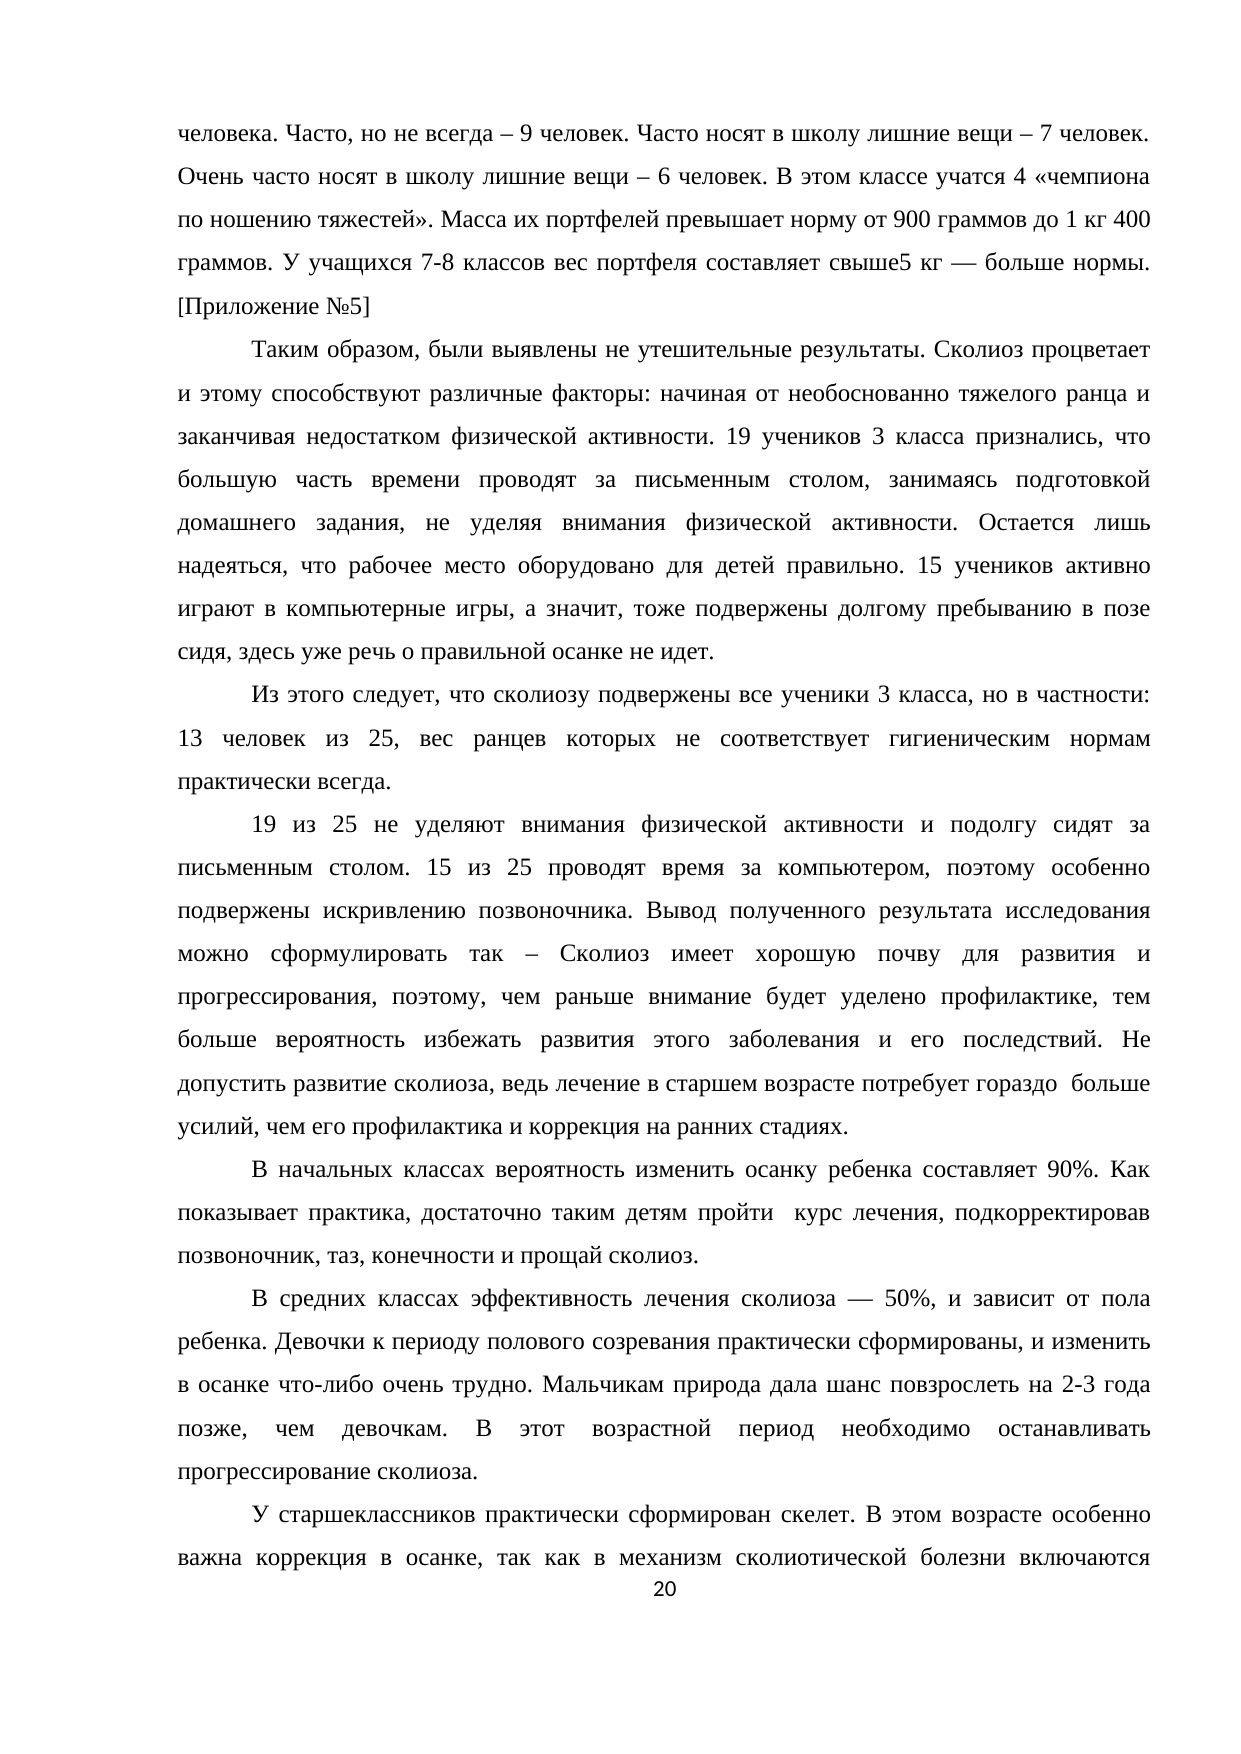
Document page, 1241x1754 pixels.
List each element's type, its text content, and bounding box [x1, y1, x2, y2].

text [177, 118, 1152, 320]
text Из этого следует, что сколиозу подвержены все ученики 3 класса, но в частности: 13 человек из 25, вес ранцев которых не соответствует гигиеническим нормам практически всегда. [177, 679, 1152, 794]
text Таким образом, были выявлены не утешительные результаты. Сколиоз процветает и этому способствуют различные факторы: начиная от необоснованно тяжелого ранца и заканчивая недостатком физической активности. 19 учеников 3 класса признались, что большую часть времени проводят за письменным столом, занимаясь подготовкой домашнего задания, не уделяя внимания физической активности. Остается лишь надеяться, что рабочее место оборудовано для детей правильно. 15 учеников активно играют в компьютерные игры, а значит, тоже подвержены долгому пребыванию в позе сидя, здесь уже речь о правильной осанке не идет. [177, 334, 1152, 665]
text 19 из 25 не уделяют внимания физической активности и подолгу сидят за письменным столом. 15 из 25 проводят время за компьютером, поэтому особенно подвержены искривлению позвоночника. Вывод полученного результата исследования можно сформулировать так – Сколиоз имеет хорошую почву для развития и прогрессирования, поэтому, чем раньше внимание будет уделено профилактике, тем больше вероятность избежать развития этого заболевания и его последствий. Не допустить развитие сколиоза, ведь лечение в старшем возрасте потребует гораздо больше усилий, чем его профилактика и коррекция на ранних стадиях. [177, 809, 1152, 1139]
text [177, 1499, 1152, 1571]
text В средних классах эффективность лечения сколиоза — 50%, и зависит от пола ребенка. Девочки к периоду полового созревания практически сформированы, и изменить в осанке что-либо очень трудно. Мальчикам природа дала шанс повзрослеть на 2-3 года позже, чем девочкам. В этот возрастной период необходимо останавливать прогрессирование сколиоза. [177, 1283, 1152, 1484]
text В начальных классах вероятность изменить осанку ребенка составляет 90%. Как показывает практика, достаточно таким детям пройти курс лечения, подкорректировав позвоночник, таз, конечности и прощай сколиоз. [177, 1154, 1152, 1269]
